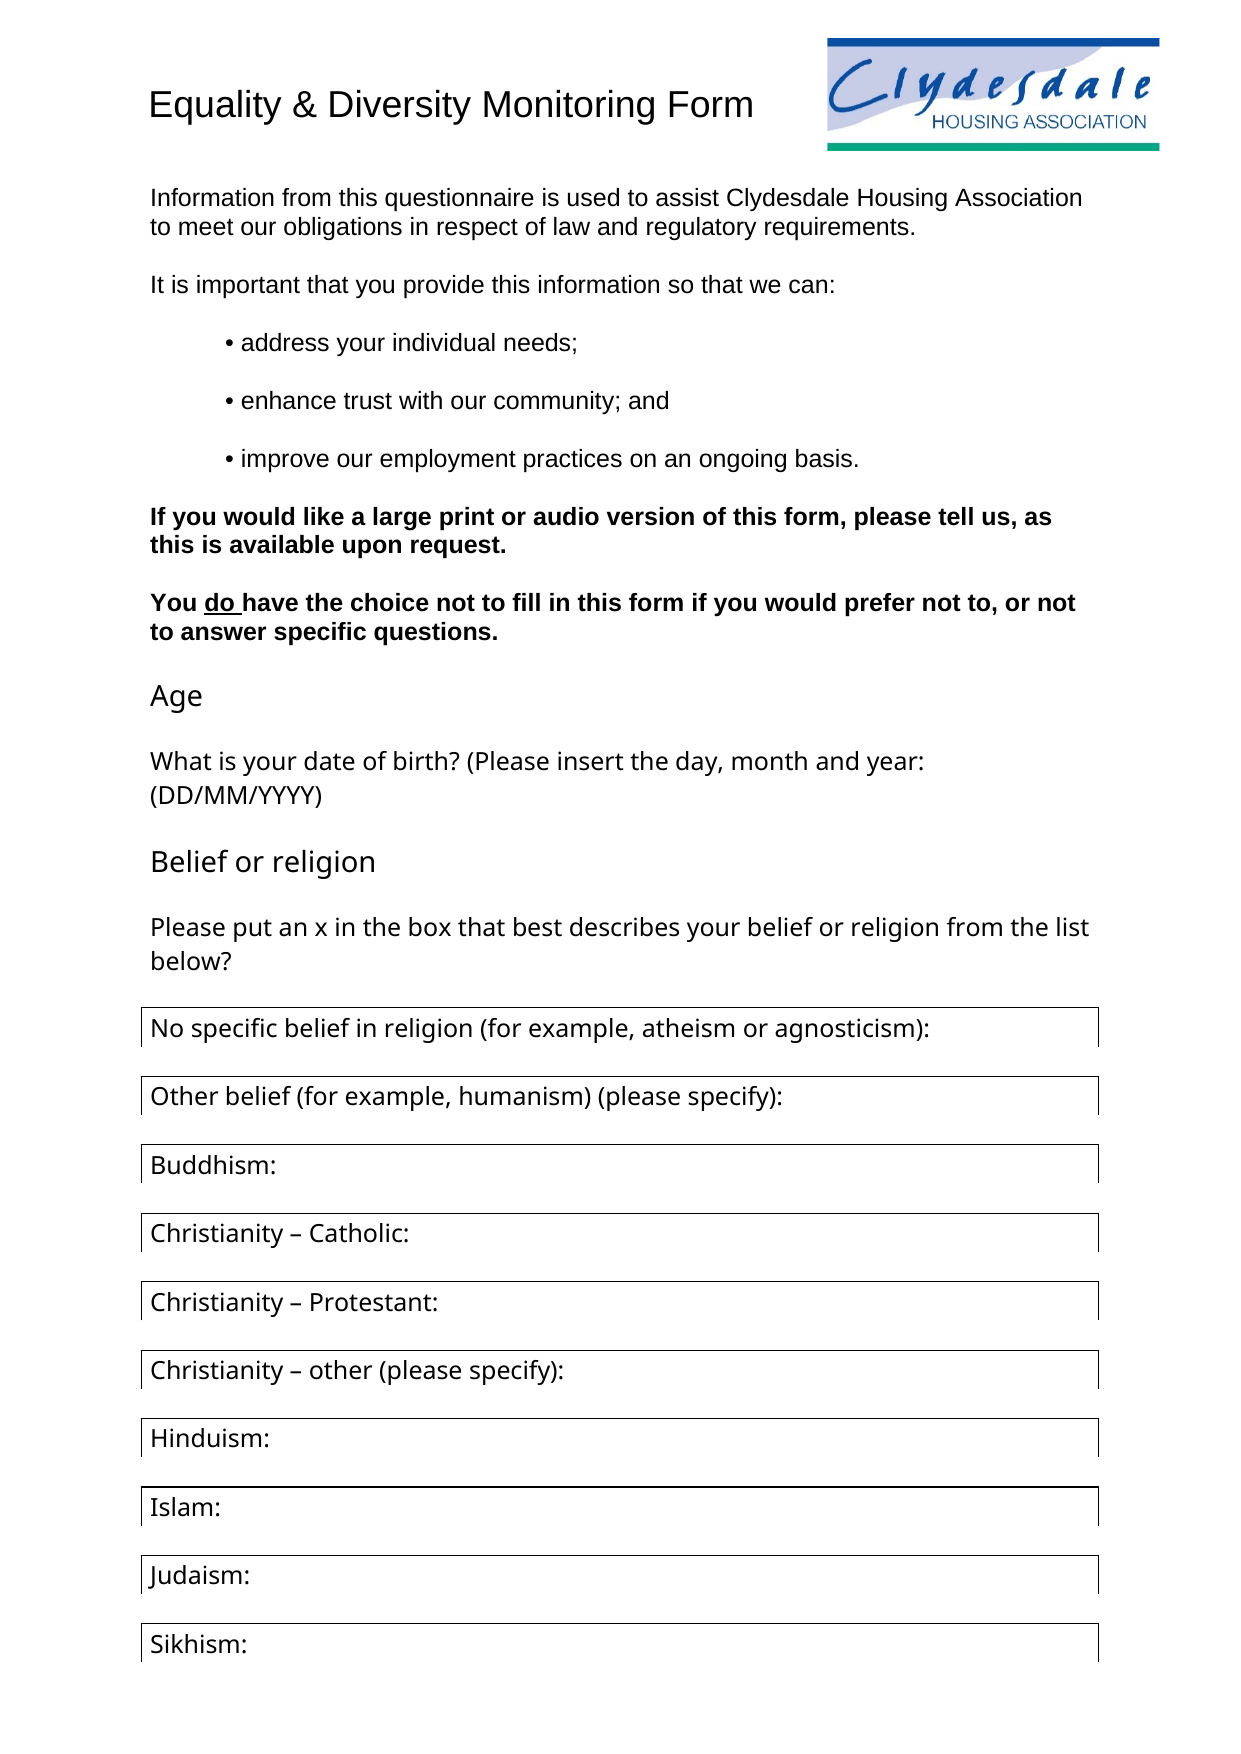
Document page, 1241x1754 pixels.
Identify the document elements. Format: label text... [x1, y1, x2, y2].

text What is your date of birth? (Please insert the day, month and year: (DD/MM/YYYY) [150, 744, 1090, 812]
picture [827, 38, 1160, 151]
text Islam: [142, 1488, 1098, 1526]
text Other belief (for example, humanism) (please specify): [142, 1077, 1098, 1115]
text Christianity – Catholic: [142, 1214, 1098, 1252]
text • address your individual needs; [225, 328, 1090, 357]
text • enhance trust with our community; and [225, 386, 1090, 414]
text You do have the choice not to fill in this form if you would prefer not to, or not to answer specific questions. [150, 588, 1090, 646]
text • improve our employment practices on an ongoing basis. [225, 444, 1090, 472]
text Christianity – Protestant: [142, 1282, 1098, 1320]
text Buddhism: [142, 1145, 1098, 1183]
text If you would like a large print or audio version of this form, please tell us, as this is available upon request. [150, 502, 1090, 559]
text Belief or religion [150, 841, 1090, 881]
text It is important that you provide this information so that we can: [150, 270, 1090, 299]
text Judaism: [142, 1556, 1098, 1594]
text Hinduism: [142, 1419, 1098, 1457]
table_header Equality & Diversity Monitoring Form [2, 25, 1240, 154]
text Christianity – other (please specify): [142, 1351, 1098, 1389]
text No specific belief in religion (for example, atheism or agnosticism): [142, 1008, 1098, 1047]
text Age [150, 675, 1090, 715]
text Information from this questionnaire is used to assist Clydesdale Housing Association to meet our obligations in respect of law and regulatory requirements. [150, 183, 1090, 241]
text Please put an x in the box that best describes your belief or religion from the list below? [150, 910, 1090, 978]
text Sikhism: [142, 1624, 1098, 1662]
